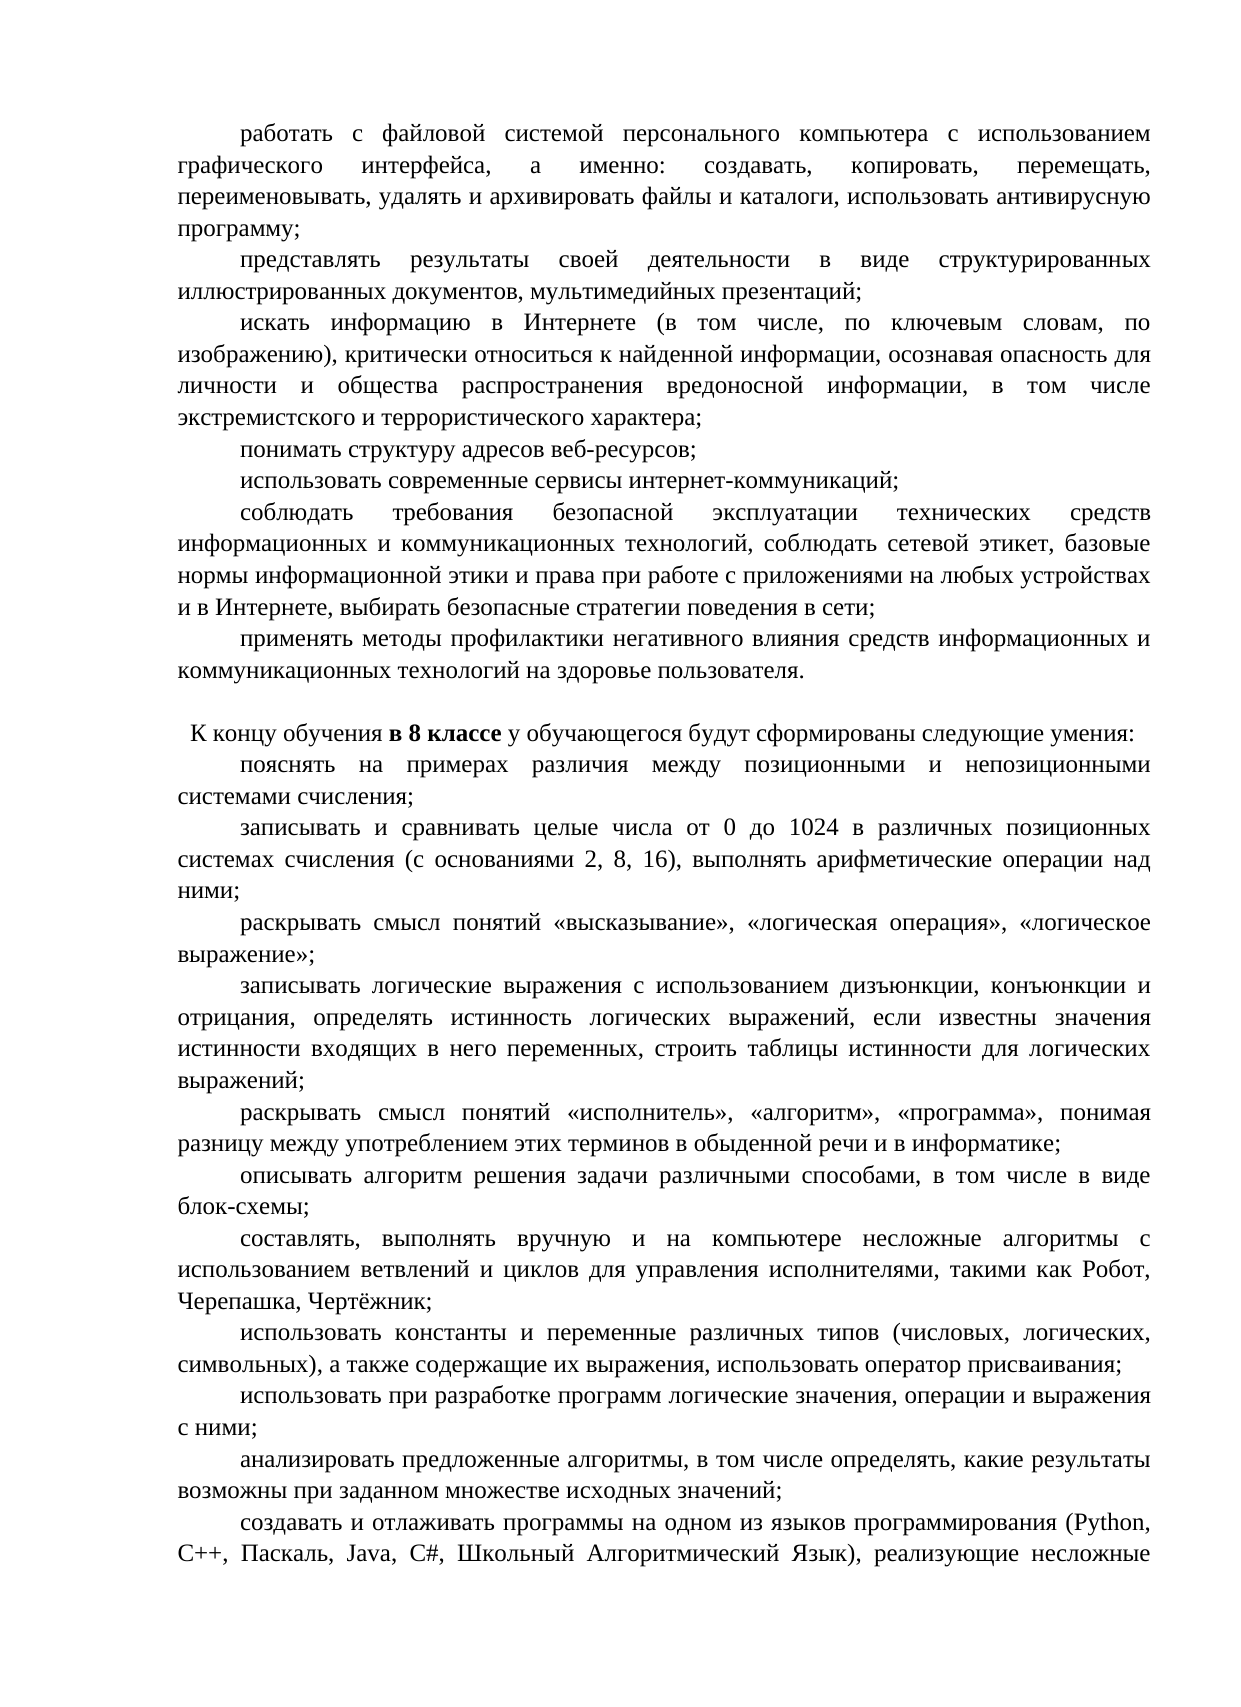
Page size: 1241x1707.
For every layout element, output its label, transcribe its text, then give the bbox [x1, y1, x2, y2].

text пояснять на примерах различия между позиционными и непозиционными системами счисления; [177, 749, 1152, 810]
text описывать алгоритм решения задачи различными способами, в том числе в виде блок-схемы; [177, 1160, 1152, 1220]
text применять методы профилактики негативного влияния средств информационных и коммуникационных технологий на здоровье пользователя. [177, 623, 1152, 683]
text использовать константы и переменные различных типов (числовых, логических, символьных), а также содержащие их выражения, использовать оператор присваивания; [177, 1317, 1152, 1378]
text записывать логические выражения с использованием дизъюнкции, конъюнкции и отрицания, определять истинность логических выражений, если известны значения истинности входящих в него переменных, строить таблицы истинности для логических выражений; [177, 970, 1152, 1094]
text анализировать предложенные алгоритмы, в том числе определять, какие результаты возможны при заданном множестве исходных значений; [177, 1444, 1152, 1504]
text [177, 1507, 1152, 1567]
text понимать структуру адресов веб-ресурсов; [177, 434, 1152, 462]
text представлять результаты своей деятельности в виде структурированных иллюстрированных документов, мультимедийных презентаций; [177, 244, 1152, 305]
text искать информацию в Интернете (в том числе, по ключевым словам, по изображению), критически относиться к найденной информации, осознавая опасность для личности и общества распространения вредоносной информации, в том числе экстремистского и террористического характера; [177, 307, 1152, 431]
text соблюдать требования безопасной эксплуатации технических средств информационных и коммуникационных технологий, соблюдать сетевой этикет, базовые нормы информационной этики и права при работе с приложениями на любых устройствах и в Интернете, выбирать безопасные стратегии поведения в сети; [177, 497, 1152, 620]
text раскрывать смысл понятий «исполнитель», «алгоритм», «программа», понимая разницу между употреблением этих терминов в обыденной речи и в информатике; [177, 1097, 1152, 1157]
text составлять, выполнять вручную и на компьютере несложные алгоритмы с использованием ветвлений и циклов для управления исполнителями, такими как Робот, Черепашка, Чертёжник; [177, 1223, 1152, 1315]
text использовать при разработке программ логические значения, операции и выражения с ними; [177, 1381, 1152, 1441]
text К концу обучения в 8 классе у обучающегося будут сформированы следующие умения: [190, 718, 1152, 747]
text использовать современные сервисы интернет-коммуникаций; [177, 465, 1152, 494]
text раскрывать смысл понятий «высказывание», «логическая операция», «логическое выражение»; [177, 907, 1152, 967]
text записывать и сравнивать целые числа от 0 до 1024 в различных позиционных системах счисления (с основаниями 2, 8, 16), выполнять арифметические операции над ними; [177, 812, 1152, 904]
text работать с файловой системой персонального компьютера с использованием графического интерфейса, а именно: создавать, копировать, перемещать, переименовывать, удалять и архивировать файлы и каталоги, использовать антивирусную программу; [177, 118, 1152, 242]
